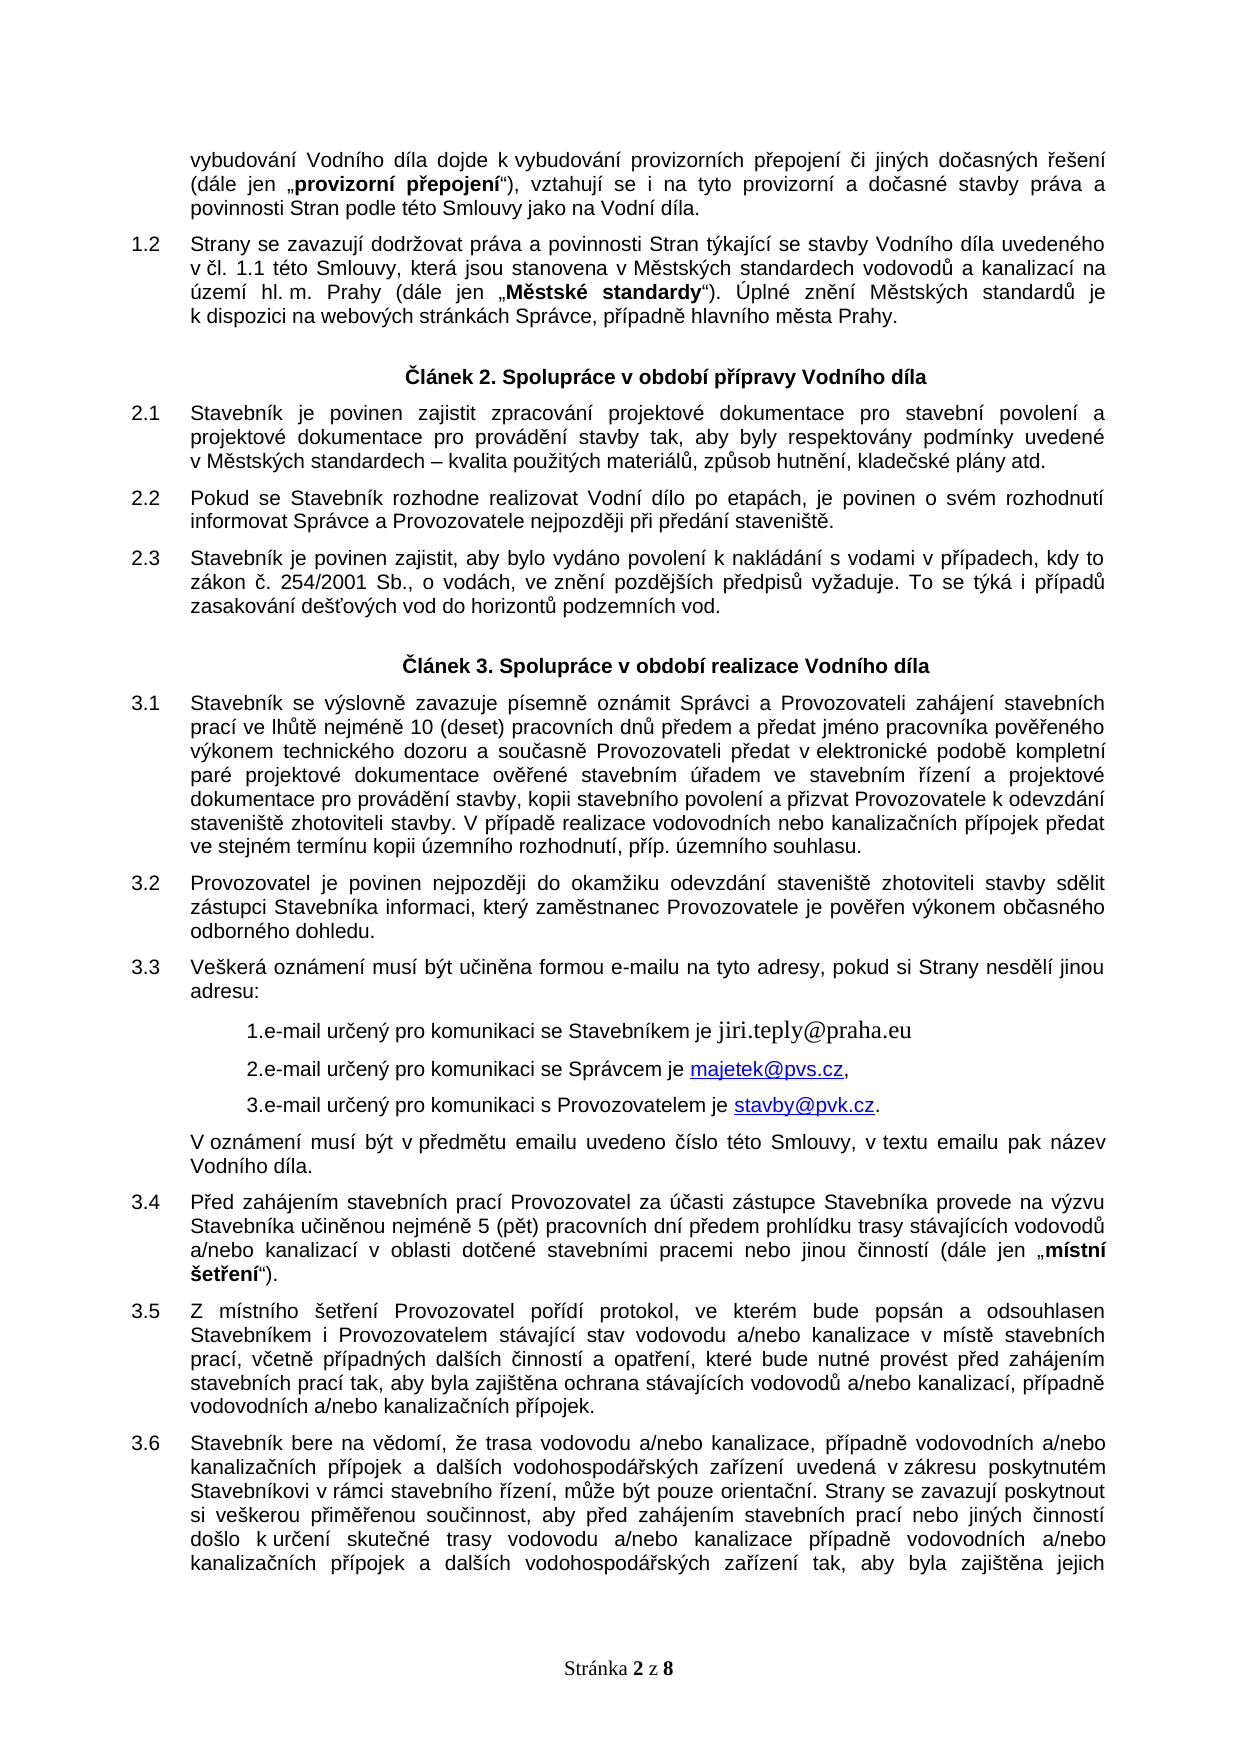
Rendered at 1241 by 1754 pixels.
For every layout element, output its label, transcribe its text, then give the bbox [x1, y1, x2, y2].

list e-mail určený pro komunikaci s Provozovatelem je stavby@pvk.cz. [246, 1093, 1106, 1117]
list Stavebník je povinen zajistit, aby bylo vydáno povolení k nakládání s vodami v případech, kdy to zákon č. 254/2001 Sb., o vodách, ve znění pozdějších předpisů vyžaduje. To se týká i případů zasakování dešťových vod do horizontů podzemních vod. [131, 546, 1106, 618]
list Pokud se Stavebník rozhodne realizovat Vodní dílo po etapách, je povinen o svém rozhodnutí informovat Správce a Provozovatele nejpozději při předání staveniště. [131, 485, 1106, 533]
list Veškerá oznámení musí být učiněna formou e-mailu na tyto adresy, pokud si Strany nesdělí jinou adresu: [131, 955, 1106, 1003]
list e-mail určený pro komunikaci se Správcem je majetek@pvs.cz, [246, 1057, 1106, 1081]
text 1.2 Strany se zavazují dodržovat práva a povinnosti Stran týkající se stavby Vodního díla uvedeného v čl. 1.1 této Smlouvy, která jsou stanovena v Městských standardech vodovodů a kanalizací na území hl. m. Prahy (dále jen „Městské standardy“). Úplné znění Městských standardů je k dispozici na webových stránkách Správce, případně hlavního města Prahy. [131, 232, 1106, 328]
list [131, 1431, 1106, 1574]
list Provozovatel je povinen nejpozději do okamžiku odevzdání staveniště zhotoviteli stavby sdělit zástupci Stavebníka informaci, který zaměstnanec Provozovatele je pověřen výkonem občasného odborného dohledu. [131, 871, 1106, 943]
list Z místního šetření Provozovatel pořídí protokol, ve kterém bude popsán a odsouhlasen Stavebníkem i Provozovatelem stávající stav vodovodu a/nebo kanalizace v místě stavebních prací, včetně případných dalších činností a opatření, které bude nutné provést před zahájením stavebních prací tak, aby byla zajištěna ochrana stávajících vodovodů a/nebo kanalizací, případně vodovodních a/nebo kanalizačních přípojek. [131, 1298, 1106, 1418]
subtitle Spolupráce v období přípravy Vodního díla [184, 364, 1106, 388]
list Stavebník je povinen zajistit zpracování projektové dokumentace pro stavební povolení a projektové dokumentace pro provádění stavby tak, aby byly respektovány podmínky uvedené v Městských standardech – kvalita použitých materiálů, způsob hutnění, kladečské plány atd. [131, 401, 1106, 473]
subtitle Spolupráce v období realizace Vodního díla [184, 654, 1106, 678]
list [190, 148, 1106, 219]
list Před zahájením stavebních prací Provozovatel za účasti zástupce Stavebníka provede na výzvu Stavebníka učiněnou nejméně 5 (pět) pracovních dní předem prohlídku trasy stávajících vodovodů a/nebo kanalizací v oblasti dotčené stavebními pracemi nebo jinou činností (dále jen „místní šetření“). [131, 1190, 1106, 1286]
text V oznámení musí být v předmětu emailu uvedeno číslo této Smlouvy, v textu emailu pak název Vodního díla. [190, 1130, 1106, 1178]
list e-mail určený pro komunikaci se Stavebníkem je [246, 1016, 1106, 1044]
list Stavebník se výslovně zavazuje písemně oznámit Správci a Provozovateli zahájení stavebních prací ve lhůtě nejméně 10 (deset) pracovních dnů předem a předat jméno pracovníka pověřeného výkonem technického dozoru a současně Provozovateli předat v elektronické podobě kompletní paré projektové dokumentace ověřené stavebním úřadem ve stavebním řízení a projektové dokumentace pro provádění stavby, kopii stavebního povolení a přizvat Provozovatele k odevzdání staveniště zhotoviteli stavby. V případě realizace vodovodních nebo kanalizačních přípojek předat ve stejném termínu kopii územního rozhodnutí, příp. územního souhlasu. [131, 691, 1106, 858]
